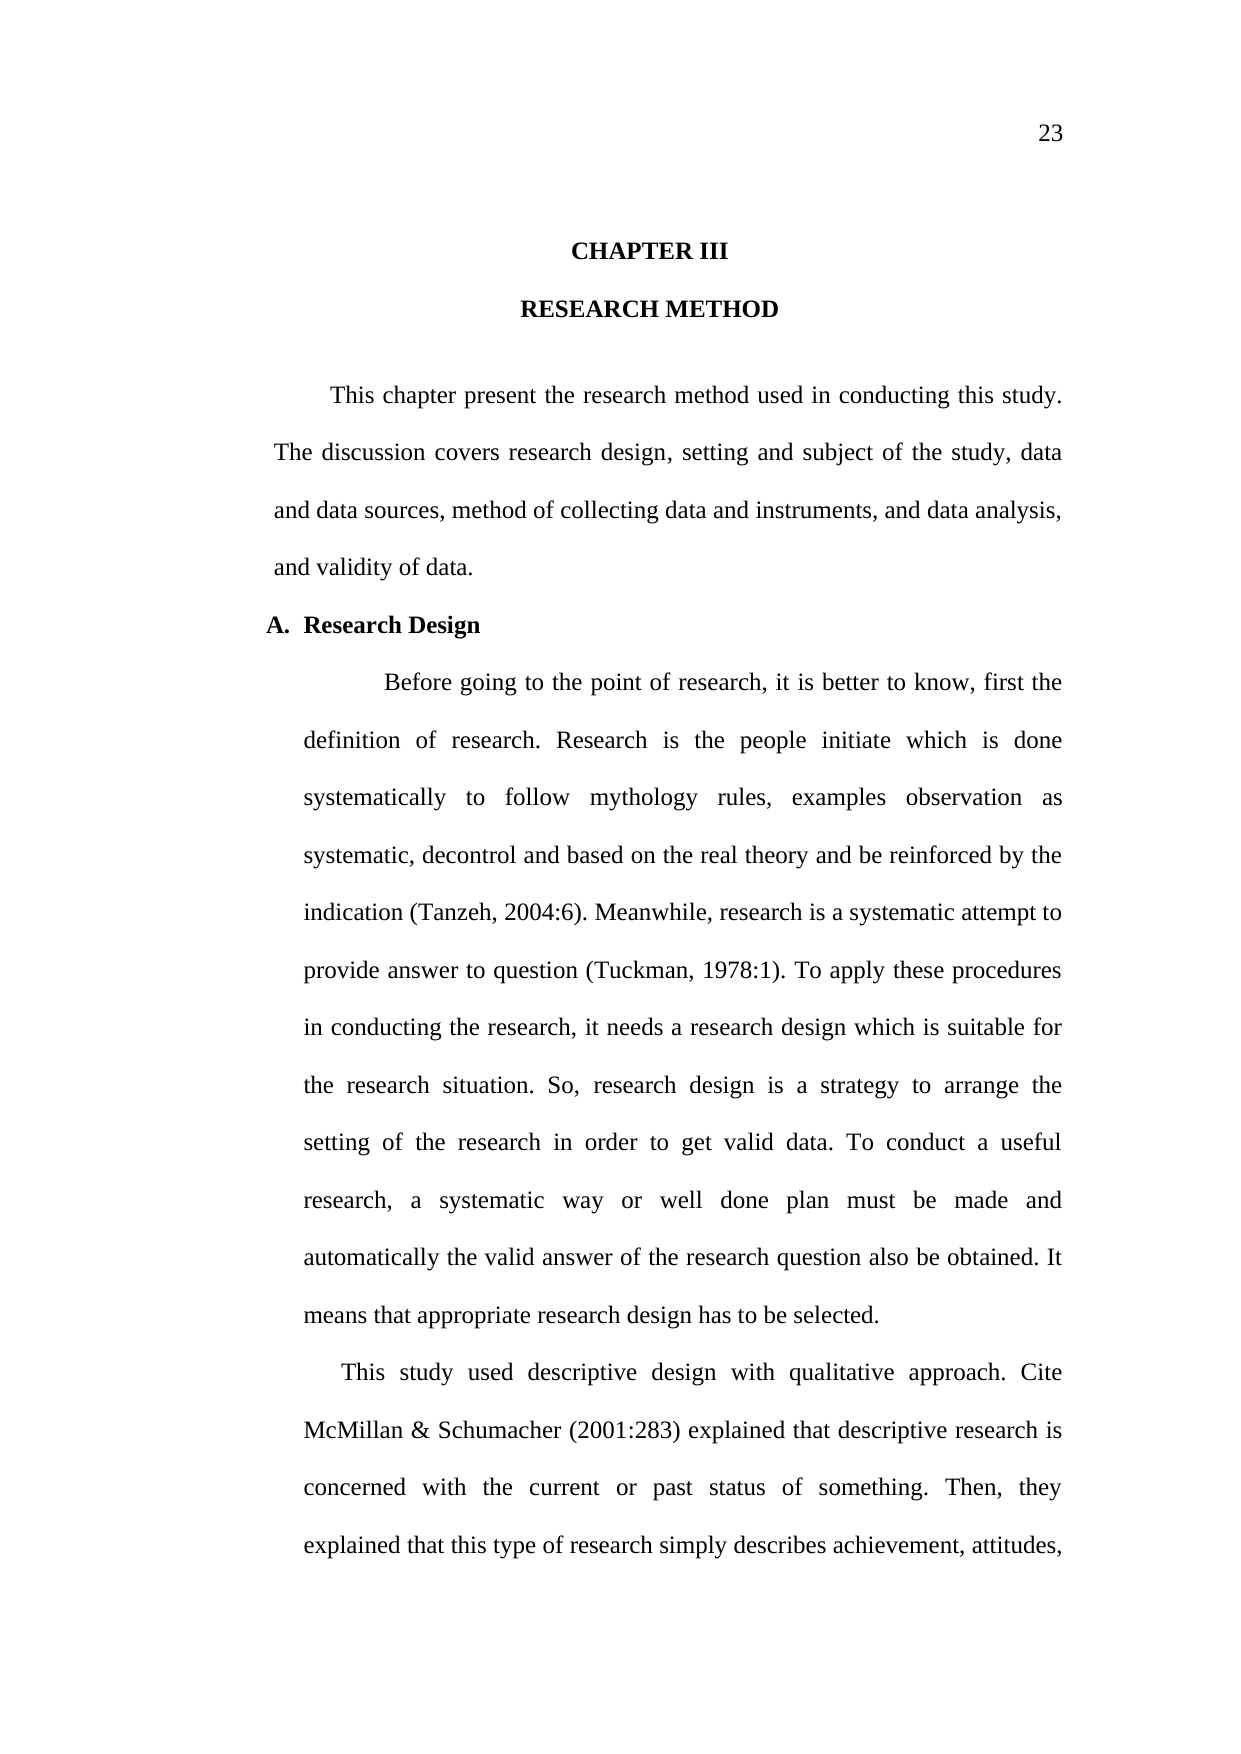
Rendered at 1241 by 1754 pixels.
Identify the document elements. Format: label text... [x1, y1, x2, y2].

text RESEARCH METHOD [236, 294, 1063, 322]
text CHAPTER III [236, 236, 1063, 265]
text Before going to the point of research, it is better to know, first the definition of research. Research is the people initiate which is done systematically to follow mythology rules, examples observation as systematic, decontrol and based on the real theory and be reinforced by the indication (Tanzeh, 2004:6). Meanwhile, research is a systematic attempt to provide answer to question (Tuckman, 1978:1). To apply these procedures in conducting the research, it needs a research design which is suitable for the research situation. So, research design is a strategy to arrange the setting of the research in order to get valid data. To conduct a useful research, a systematic way or well done plan must be made and automatically the valid answer of the research question also be obtained. It means that appropriate research design has to be selected. [303, 667, 1063, 1329]
text This chapter present the research method used in conducting this study. The discussion covers research design, setting and subject of the study, data and data sources, method of collecting data and instruments, and data analysis, and validity of data. [274, 380, 1063, 581]
list Research Design [266, 610, 1063, 639]
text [303, 1357, 1063, 1559]
